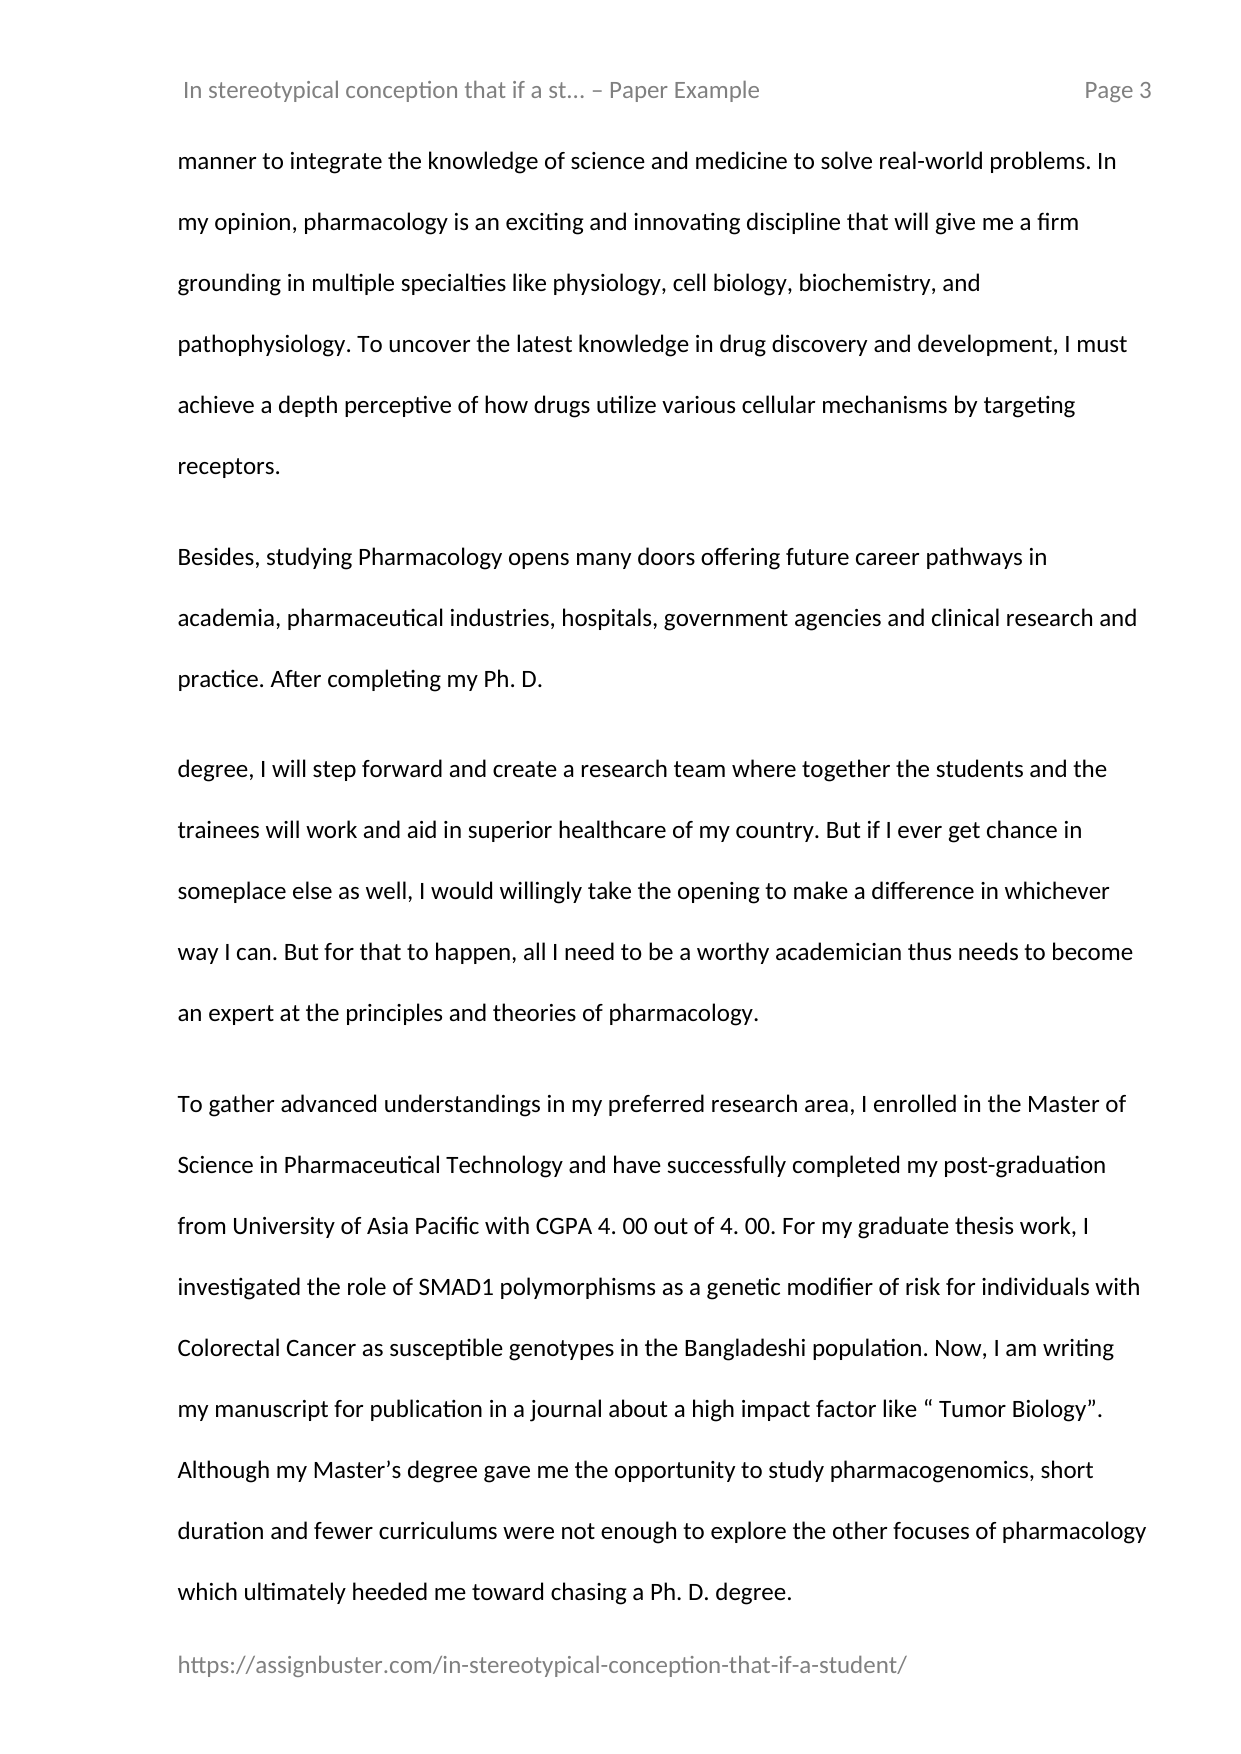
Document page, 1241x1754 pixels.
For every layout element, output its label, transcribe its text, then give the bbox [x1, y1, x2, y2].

text Besides, studying Pharmacology opens many doors offering future career pathways in academia, pharmaceutical industries, hospitals, government agencies and clinical research and practice. After completing my Ph. D. [177, 541, 1152, 693]
text To gather advanced understandings in my preferred research area, I enrolled in the Master of Science in Pharmaceutical Technology and have successfully completed my post-graduation from University of Asia Pacific with CGPA 4. 00 out of 4. 00. For my graduate thesis work, I investigated the role of SMAD1 polymorphisms as a genetic modifier of risk for individuals with Colorectal Cancer as susceptible genotypes in the Bangladeshi population. Now, I am writing my manuscript for publication in a journal about a high impact factor like “ Tumor Biology”. Although my Master’s degree gave me the opportunity to study pharmacogenomics, short duration and fewer curriculums were not enough to explore the other focuses of pharmacology which ultimately heeded me toward chasing a Ph. D. degree. [177, 1088, 1152, 1607]
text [177, 145, 1152, 481]
text degree, I will step forward and create a research team where together the students and the trainees will work and aid in superior healthcare of my country. But if I ever get chance in someplace else as well, I would willingly take the opening to make a difference in whichever way I can. But for that to happen, all I need to be a worthy academician thus needs to become an expert at the principles and theories of pharmacology. [177, 753, 1152, 1028]
